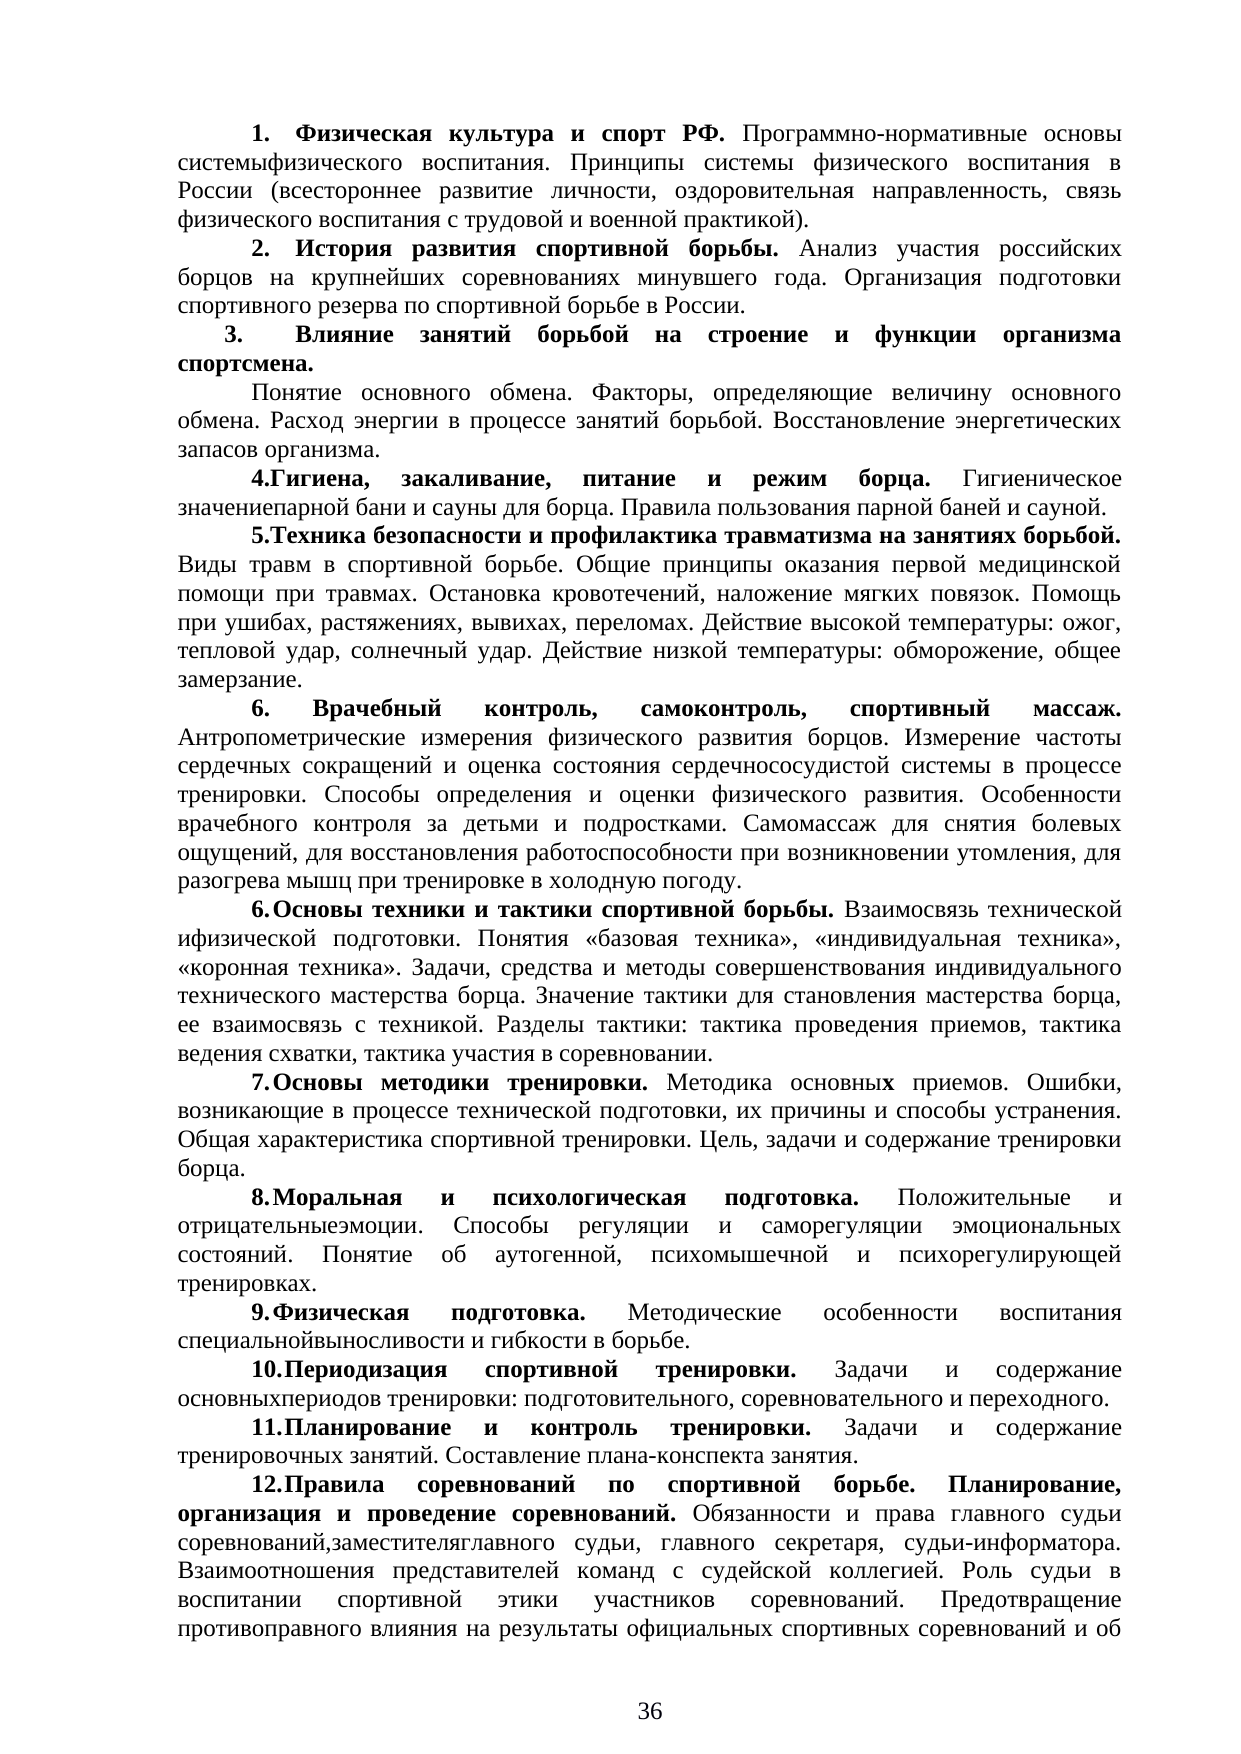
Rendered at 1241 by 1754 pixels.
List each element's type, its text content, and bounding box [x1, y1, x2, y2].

list Периодизация спортивной тренировки. Задачи и содержание основныхпериодов тренировки: подготовительного, соревновательного и переходного. [177, 1354, 1122, 1412]
list Влияние занятий борьбой на строение и функции организма спортсмена. [177, 319, 1122, 377]
text Понятие основного обмена. Факторы, определяющие величину основного обмена. Расход энергии в процессе занятий борьбой. Восстановление энергетических запасов организма. [177, 377, 1122, 463]
list Основы техники и тактики спортивной борьбы. Взаимосвязь технической ифизической подготовки. Понятия «базовая техника», «индивидуальная техника», «коронная техника». Задачи, средства и методы совершенствования индивидуального технического мастерства борца. Значение тактики для становления мастерства борца, ее взаимосвязь с техникой. Разделы тактики: тактика проведения приемов, тактика ведения схватки, тактика участия в соревновании. [177, 894, 1122, 1067]
list Физическая культура и спорт РФ. Программно-нормативные основы системыфизического воспитания. Принципы системы физического воспитания в России (всестороннее развитие личности, оздоровительная направленность, связь физического воспитания с трудовой и военной практикой). [177, 118, 1122, 233]
list Физическая подготовка. Методические особенности воспитания специальнойвыносливости и гибкости в борьбе. [177, 1297, 1122, 1354]
list Моральная и психологическая подготовка. Положительные и отрицательныеэмоции. Способы регуляции и саморегуляции эмоциональных состояний. Понятие об аутогенной, психомышечной и психорегулирующей тренировках. [177, 1182, 1122, 1297]
list Основы методики тренировки. Методика основных приемов. Ошибки, возникающие в процессе технической подготовки, их причины и способы устранения. Общая характеристика спортивной тренировки. Цель, задачи и содержание тренировки борца. [177, 1067, 1122, 1182]
text 4.Гигиена, закаливание, питание и режим борца. Гигиеническое значениепарной бани и сауны для борца. Правила пользования парной баней и сауной. [177, 463, 1122, 521]
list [177, 1469, 1122, 1642]
list История развития спортивной борьбы. Анализ участия российских борцов на крупнейших соревнованиях минувшего года. Организация подготовки спортивного резерва по спортивной борьбе в России. [177, 233, 1122, 319]
text 5.Техника безопасности и профилактика травматизма на занятиях борьбой. Виды травм в спортивной борьбе. Общие принципы оказания первой медицинской помощи при травмах. Остановка кровотечений, наложение мягких повязок. Помощь при ушибах, растяжениях, вывихах, переломах. Действие высокой температуры: ожог, тепловой удар, солнечный удар. Действие низкой температуры: обморожение, общее замерзание. [177, 521, 1122, 693]
text 6. Врачебный контроль, самоконтроль, спортивный массаж. Антропометрические измерения физического развития борцов. Измерение частоты сердечных сокращений и оценка состояния сердечнососудистой системы в процессе тренировки. Способы определения и оценки физического развития. Особенности врачебного контроля за детьми и подростками. Самомассаж для снятия болевых ощущений, для восстановления работоспособности при возникновении утомления, для разогрева мышц при тренировке в холодную погоду. [177, 693, 1122, 894]
list Планирование и контроль тренировки. Задачи и содержание тренировочных занятий. Составление плана-конспекта занятия. [177, 1412, 1122, 1469]
